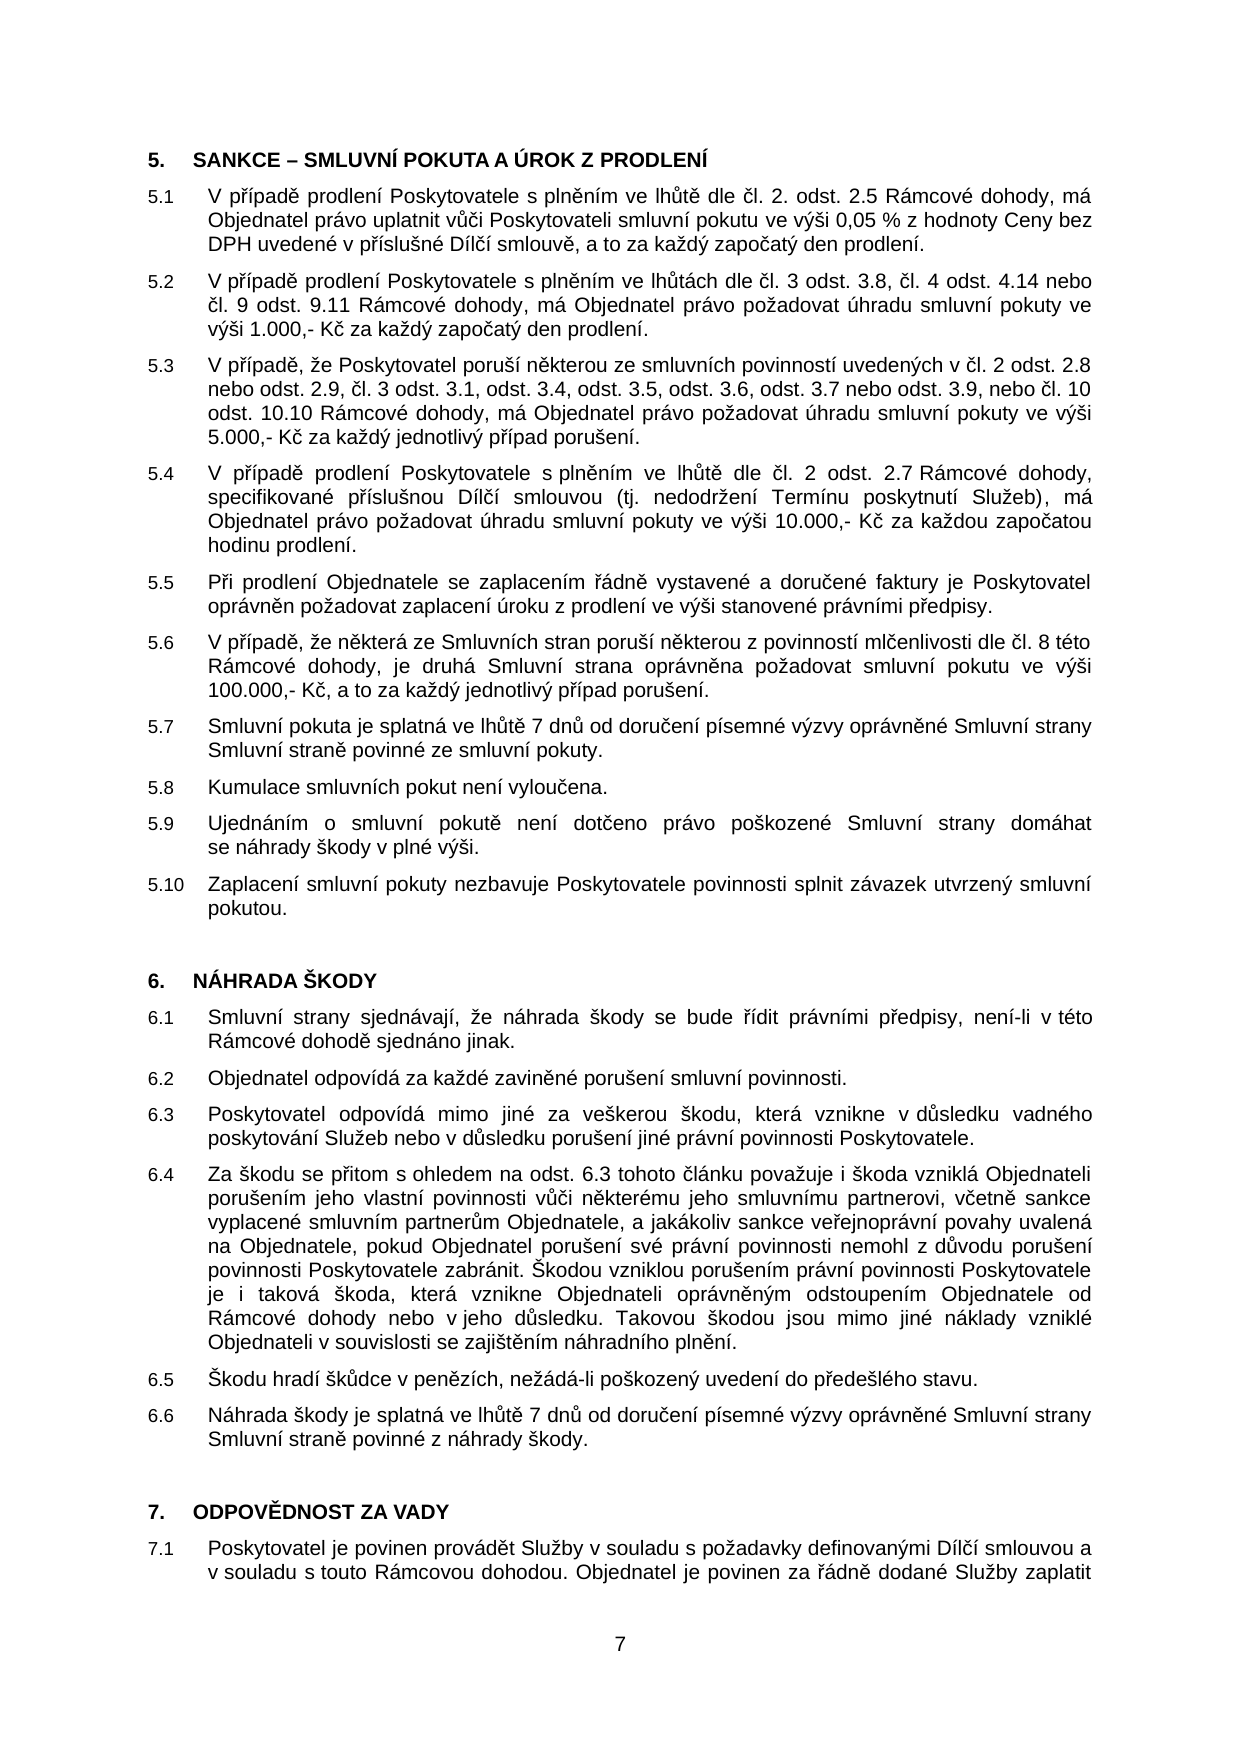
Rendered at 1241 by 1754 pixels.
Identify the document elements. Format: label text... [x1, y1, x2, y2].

subtitle Poskytovatel odpovídá mimo jiné za veškerou škodu, která vznikne v důsledku vadného poskytování Služeb nebo v důsledku porušení jiné právní povinnosti Poskytovatele. [148, 1102, 1093, 1150]
subtitle V případě, že některá ze Smluvních stran poruší některou z povinností mlčenlivosti dle čl. 8 této Rámcové dohody, je druhá Smluvní strana oprávněna požadovat smluvní pokutu ve výši 100.000,- Kč, a to za každý jednotlivý případ porušení. [148, 630, 1093, 702]
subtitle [148, 1536, 1093, 1584]
subtitle Zaplacení smluvní pokuty nezbavuje Poskytovatele povinnosti splnit závazek utvrzený smluvní pokutou. [148, 872, 1093, 919]
subtitle NÁHRADA ŠKODY [148, 968, 1093, 992]
subtitle V případě prodlení Poskytovatele s plněním ve lhůtě dle čl. 2 odst. 2.7 Rámcové dohody, specifikované příslušnou Dílčí smlouvou (tj. nedodržení Termínu poskytnutí Služeb), má Objednatel právo požadovat úhradu smluvní pokuty ve výši 10.000,- Kč za každou započatou hodinu prodlení. [148, 461, 1093, 557]
subtitle Objednatel odpovídá za každé zaviněné porušení smluvní povinnosti. [148, 1065, 1093, 1089]
subtitle Smluvní strany sjednávají, že náhrada škody se bude řídit právními předpisy, není-li v této Rámcové dohodě sjednáno jinak. [148, 1005, 1093, 1053]
subtitle Za škodu se přitom s ohledem na odst. 6.3 tohoto článku považuje i škoda vzniklá Objednateli porušením jeho vlastní povinnosti vůči některému jeho smluvnímu partnerovi, včetně sankce vyplacené smluvním partnerům Objednatele, a jakákoliv sankce veřejnoprávní povahy uvalená na Objednatele, pokud Objednatel porušení své právní povinnosti nemohl z důvodu porušení povinnosti Poskytovatele zabránit. Škodou vzniklou porušením právní povinnosti Poskytovatele je i taková škoda, která vznikne Objednateli oprávněným odstoupením Objednatele od Rámcové dohody nebo v jeho důsledku. Takovou škodou jsou mimo jiné náklady vzniklé Objednateli v souvislosti se zajištěním náhradního plnění. [148, 1162, 1093, 1354]
subtitle Smluvní pokuta je splatná ve lhůtě 7 dnů od doručení písemné výzvy oprávněné Smluvní strany Smluvní straně povinné ze smluvní pokuty. [148, 714, 1093, 762]
subtitle Při prodlení Objednatele se zaplacením řádně vystavené a doručené faktury je Poskytovatel oprávněn požadovat zaplacení úroku z prodlení ve výši stanovené právními předpisy. [148, 569, 1093, 617]
subtitle Náhrada škody je splatná ve lhůtě 7 dnů od doručení písemné výzvy oprávněné Smluvní strany Smluvní straně povinné z náhrady škody. [148, 1403, 1093, 1451]
subtitle V případě, že Poskytovatel poruší některou ze smluvních povinností uvedených v čl. 2 odst. 2.8 nebo odst. 2.9, čl. 3 odst. 3.1, odst. 3.4, odst. 3.5, odst. 3.6, odst. 3.7 nebo odst. 3.9, nebo čl. 10 odst. 10.10 Rámcové dohody, má Objednatel právo požadovat úhradu smluvní pokuty ve výši 5.000,- Kč za každý jednotlivý případ porušení. [148, 353, 1093, 449]
subtitle ODPOVĚDNOST ZA VADY [148, 1500, 1093, 1524]
subtitle Ujednáním o smluvní pokutě není dotčeno právo poškozené Smluvní strany domáhat se náhrady škody v plné výši. [148, 811, 1093, 859]
subtitle V případě prodlení Poskytovatele s plněním ve lhůtách dle čl. 3 odst. 3.8, čl. 4 odst. 4.14 nebo čl. 9 odst. 9.11 Rámcové dohody, má Objednatel právo požadovat úhradu smluvní pokuty ve výši 1.000,- Kč za každý započatý den prodlení. [148, 268, 1093, 340]
subtitle SANKCE – SMLUVNÍ POKUTA A ÚROK Z PRODLENÍ [148, 148, 1093, 172]
subtitle Kumulace smluvních pokut není vyloučena. [148, 775, 1093, 799]
subtitle Škodu hradí škůdce v penězích, nežádá-li poškozený uvedení do předešlého stavu. [148, 1366, 1093, 1390]
subtitle V případě prodlení Poskytovatele s plněním ve lhůtě dle čl. 2. odst. 2.5 Rámcové dohody, má Objednatel právo uplatnit vůči Poskytovateli smluvní pokutu ve výši 0,05 % z hodnoty Ceny bez DPH uvedené v příslušné Dílčí smlouvě, a to za každý započatý den prodlení. [148, 184, 1093, 256]
